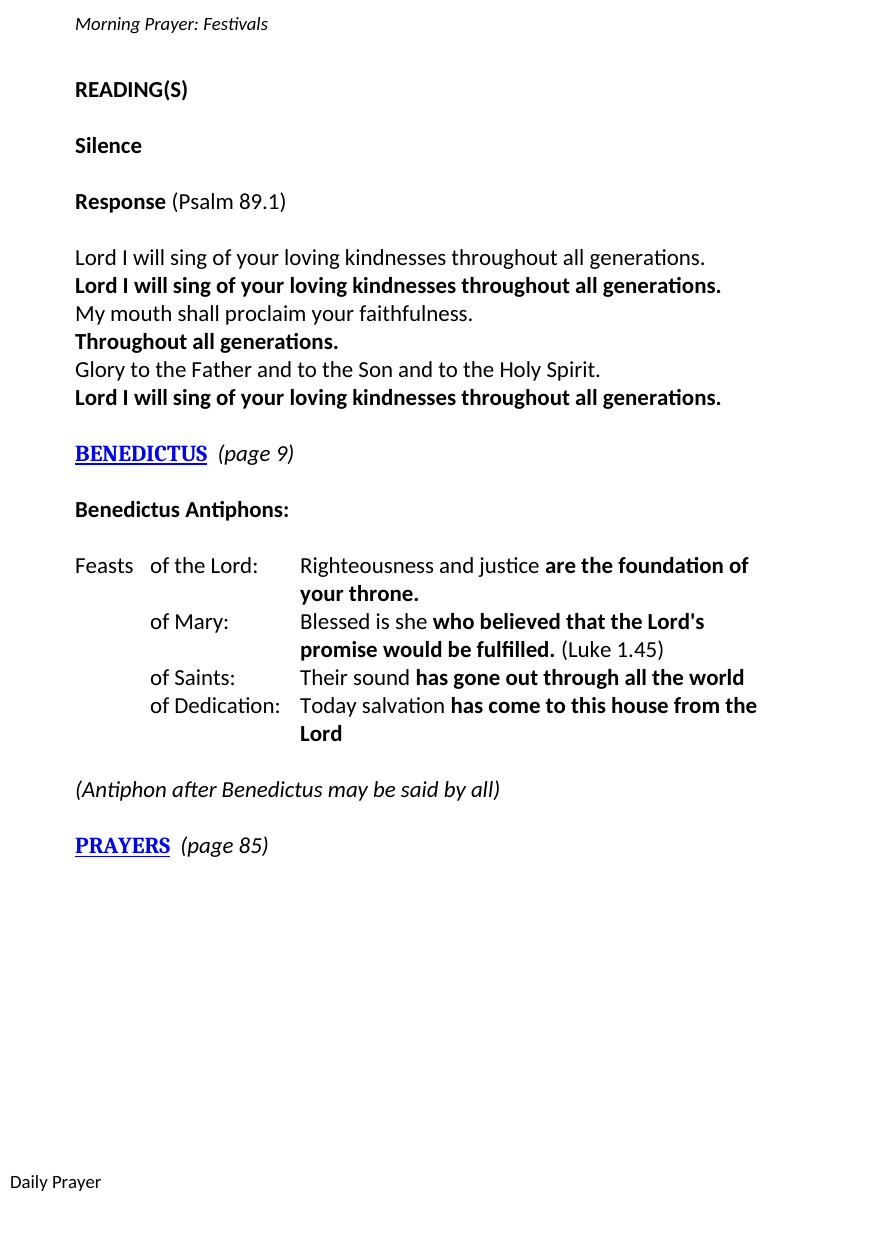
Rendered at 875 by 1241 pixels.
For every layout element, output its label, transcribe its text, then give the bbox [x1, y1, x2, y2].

text Feasts of the Lord: Righteousness and justice are the foundation of [75, 551, 799, 579]
text of Mary: Blessed is she who believed that the Lord's [75, 607, 799, 635]
text Silence [75, 131, 799, 159]
text BENEDICTUS (page 9) [75, 439, 799, 467]
text Response (Psalm 89.1) [75, 187, 799, 215]
text (Antiphon after Benedictus may be said by all) [75, 776, 799, 803]
text Benedictus Antiphons: [75, 495, 799, 523]
text READING(S) [75, 75, 799, 103]
text of Saints: Their sound has gone out through all the world [75, 663, 799, 691]
text promise would be fulfilled. (Luke 1.45) [75, 635, 799, 663]
text Glory to the Father and to the Son and to the Holy Spirit. [75, 355, 799, 383]
text Lord I will sing of your loving kindnesses throughout all generations. [75, 271, 799, 299]
text PRAYERS (page 85) [75, 832, 799, 859]
text Throughout all generations. [75, 327, 799, 355]
text Lord I will sing of your loving kindnesses throughout all generations. [75, 243, 799, 271]
text Lord [225, 719, 799, 747]
text your throne. [75, 579, 799, 607]
text of Dedication: Today salvation has come to this house from the [75, 691, 799, 719]
text Lord I will sing of your loving kindnesses throughout all generations. [75, 383, 799, 411]
text My mouth shall proclaim your faithfulness. [75, 299, 799, 327]
